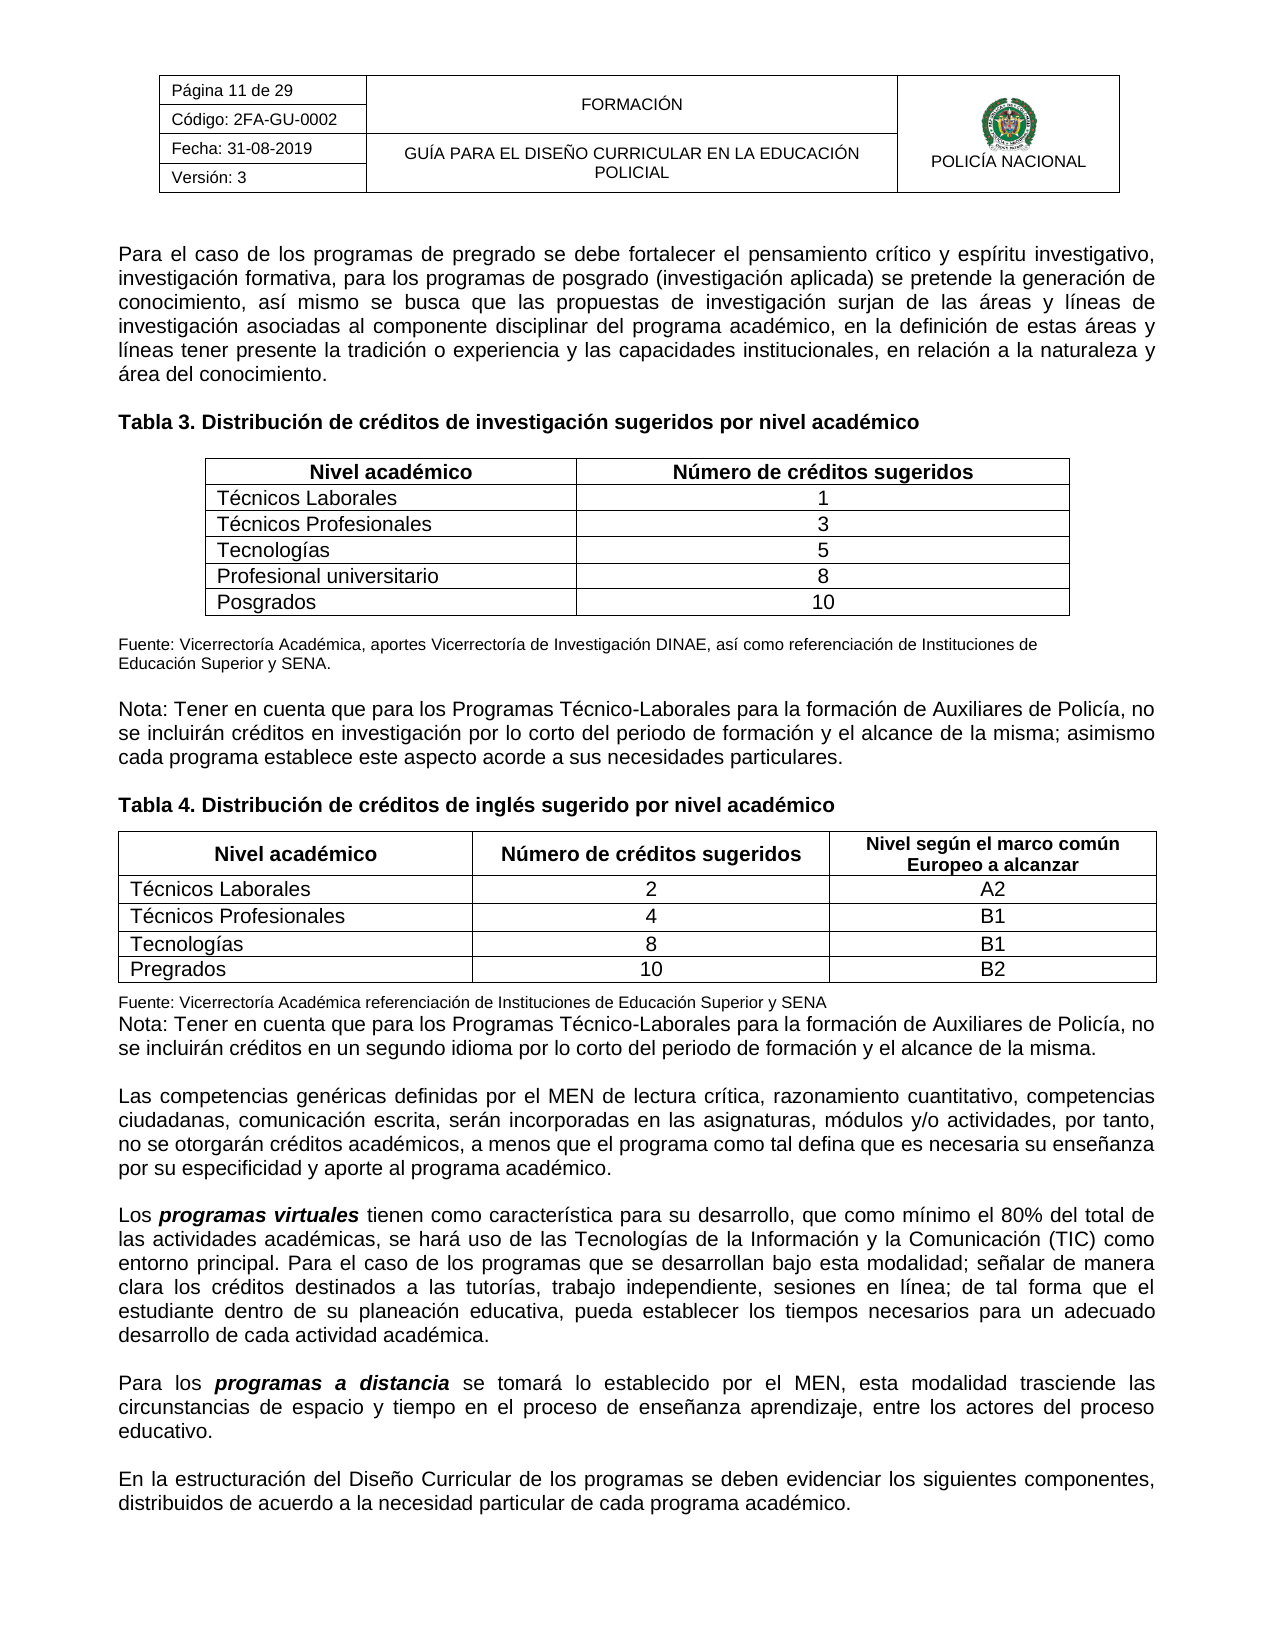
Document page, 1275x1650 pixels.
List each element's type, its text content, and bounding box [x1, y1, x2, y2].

table_cell 10 [577, 589, 1069, 614]
text Nota: Tener en cuenta que para los Programas Técnico-Laborales para la formación de Auxiliares de Policía, no se incluirán créditos en un segundo idioma por lo corto del periodo de formación y el alcance de la misma. [118, 1012, 1157, 1059]
table_cell 2 [473, 876, 829, 903]
table_cell B1 [830, 932, 1156, 956]
table_cell 8 [473, 932, 829, 956]
table_header Número de créditos sugeridos [473, 832, 829, 875]
picture [976, 96, 1041, 152]
table_cell Técnicos Profesionales [119, 904, 472, 931]
table_cell Técnicos Profesionales [206, 511, 576, 536]
text Nota: Tener en cuenta que para los Programas Técnico-Laborales para la formación de Auxiliares de Policía, no se incluirán créditos en investigación por lo corto del periodo de formación y el alcance de la misma; asimismo cada programa establece este aspecto acorde a sus necesidades particulares. [118, 697, 1157, 769]
table_cell 10 [473, 957, 829, 982]
table_cell Profesional universitario [206, 564, 576, 588]
text Tabla 4. Distribución de créditos de inglés sugerido por nivel académico [118, 793, 1157, 817]
table_cell 8 [577, 564, 1069, 588]
table_cell B1 [830, 904, 1156, 931]
table_cell Tecnologías [119, 932, 472, 956]
table_header Nivel académico [119, 832, 472, 875]
table_header Nivel académico [206, 459, 576, 484]
text Los programas virtuales tienen como característica para su desarrollo, que como mínimo el 80% del total de las actividades académicas, se hará uso de las Tecnologías de la Información y la Comunicación (TIC) como entorno principal. Para el caso de los programas que se desarrollan bajo esta modalidad; señalar de manera clara los créditos destinados a las tutorías, trabajo independiente, sesiones en línea; de tal forma que el estudiante dentro de su planeación educativa, pueda establecer los tiempos necesarios para un adecuado desarrollo de cada actividad académica. [118, 1203, 1157, 1347]
table_header Nivel según el marco común Europeo a alcanzar [830, 832, 1156, 875]
table_header Número de créditos sugeridos [577, 459, 1069, 484]
text Fuente: Vicerrectoría Académica, aportes Vicerrectoría de Investigación DINAE, así como referenciación de Instituciones de Educación Superior y SENA. [118, 635, 1039, 673]
table_cell 1 [577, 485, 1069, 509]
text Las competencias genéricas definidas por el MEN de lectura crítica, razonamiento cuantitativo, competencias ciudadanas, comunicación escrita, serán incorporadas en las asignaturas, módulos y/o actividades, por tanto, no se otorgarán créditos académicos, a menos que el programa como tal defina que es necesaria su enseñanza por su especificidad y aporte al programa académico. [118, 1083, 1157, 1179]
text Para los programas a distancia se tomará lo establecido por el MEN, esta modalidad trasciende las circunstancias de espacio y tiempo en el proceso de enseñanza aprendizaje, entre los actores del proceso educativo. [118, 1371, 1157, 1443]
text Para el caso de los programas de pregrado se debe fortalecer el pensamiento crítico y espíritu investigativo, investigación formativa, para los programas de posgrado (investigación aplicada) se pretende la generación de conocimiento, así mismo se busca que las propuestas de investigación surjan de las áreas y líneas de investigación asociadas al componente disciplinar del programa académico, en la definición de estas áreas y líneas tener presente la tradición o experiencia y las capacidades institucionales, en relación a la naturaleza y área del conocimiento. [118, 242, 1157, 386]
text Tabla 3. Distribución de créditos de investigación sugeridos por nivel académico [118, 410, 1157, 434]
table_cell Pregrados [119, 957, 472, 982]
table_cell Posgrados [206, 589, 576, 614]
table_cell 3 [577, 511, 1069, 536]
table_cell A2 [830, 876, 1156, 903]
table_cell B2 [830, 957, 1156, 982]
text Fuente: Vicerrectoría Académica referenciación de Instituciones de Educación Superior y SENA [118, 992, 1157, 1012]
table_cell Técnicos Laborales [206, 485, 576, 509]
text En la estructuración del Diseño Curricular de los programas se deben evidenciar los siguientes componentes, distribuidos de acuerdo a la necesidad particular de cada programa académico. [118, 1467, 1157, 1515]
table_cell 4 [473, 904, 829, 931]
table_cell 5 [577, 537, 1069, 563]
table_cell Técnicos Laborales [119, 876, 472, 903]
table_cell Tecnologías [206, 537, 576, 563]
